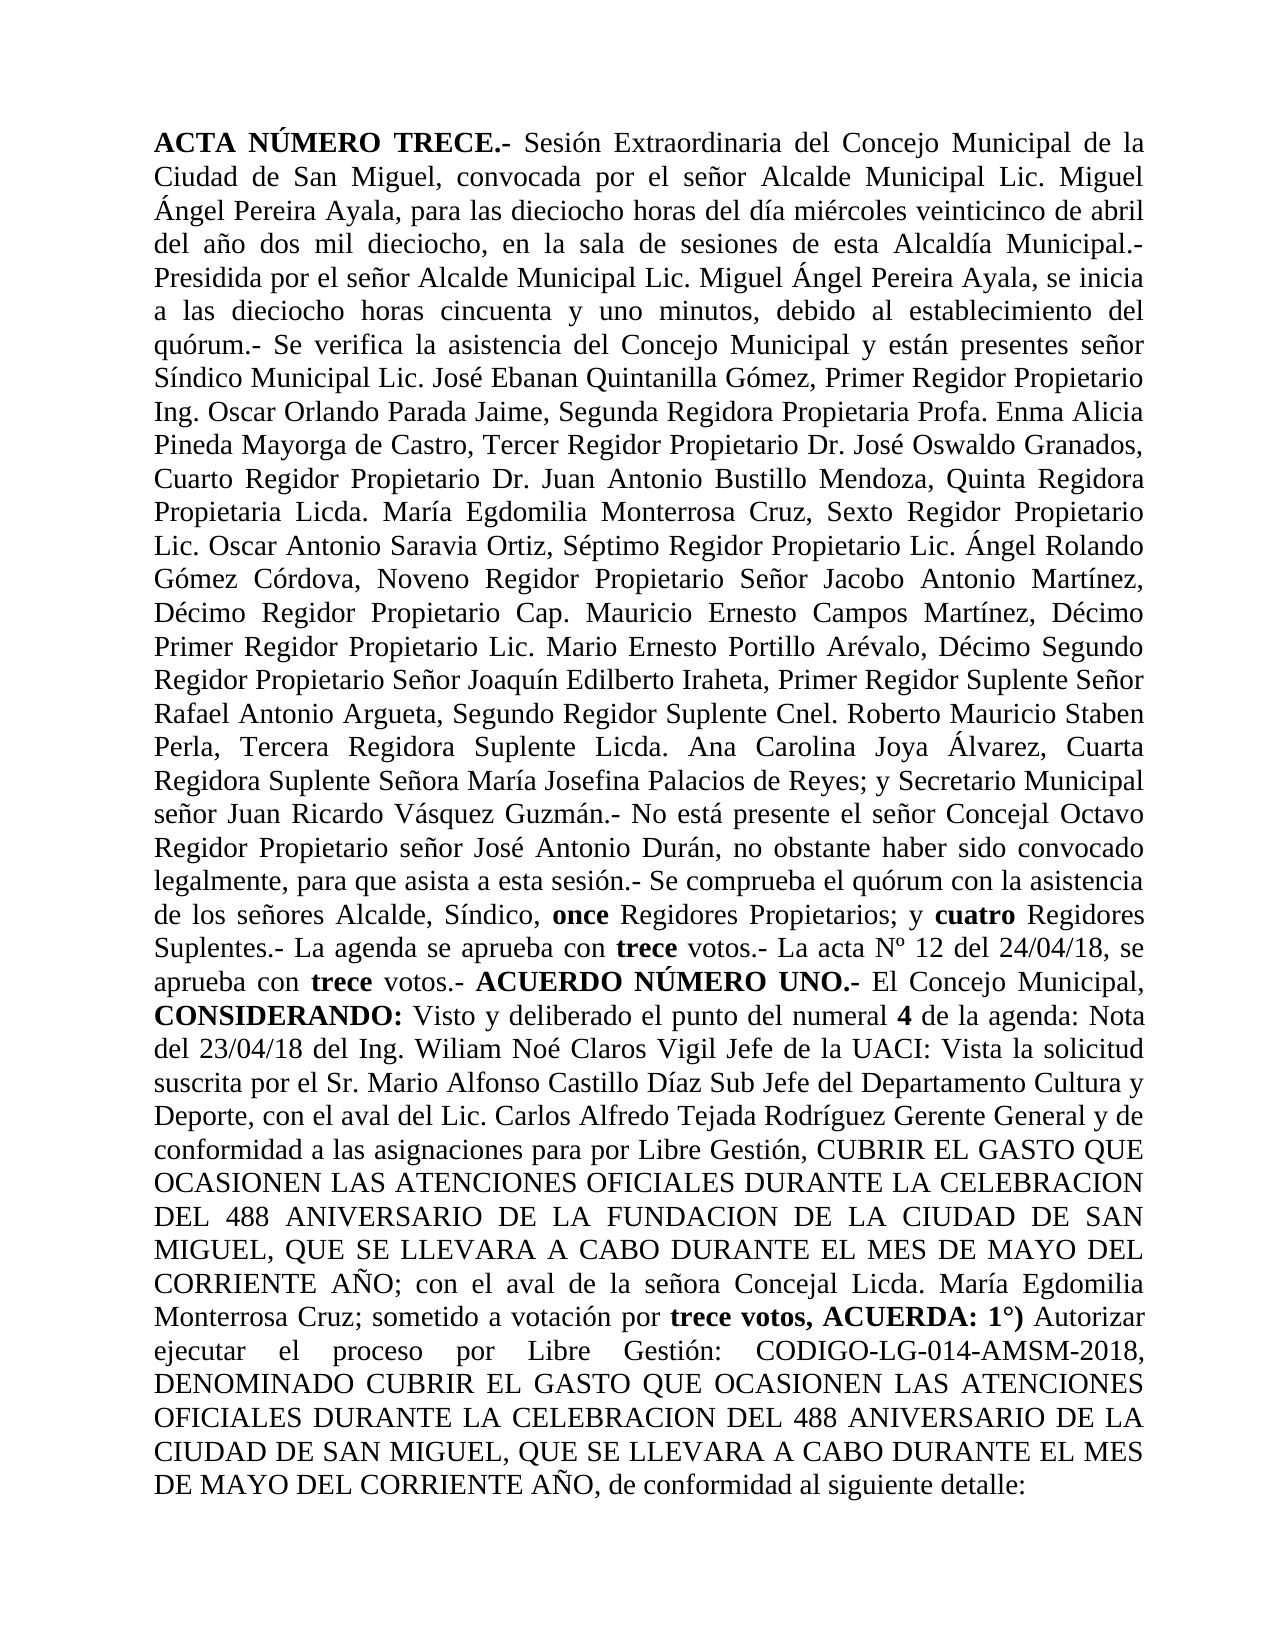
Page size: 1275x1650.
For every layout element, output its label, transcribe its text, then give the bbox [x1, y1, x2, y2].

text ACTA NÚMERO TRECE.- Sesión Extraordinaria del Concejo Municipal de la Ciudad de San Miguel, convocada por el señor Alcalde Municipal Lic. Miguel Ángel Pereira Ayala, para las dieciocho horas del día miércoles veinticinco de abril del año dos mil dieciocho, en la sala de sesiones de esta Alcaldía Municipal.- Presidida por el señor Alcalde Municipal Lic. Miguel Ángel Pereira Ayala, se inicia a las dieciocho horas cincuenta y uno minutos, debido al establecimiento del quórum.- Se verifica la asistencia del Concejo Municipal y están presentes señor Síndico Municipal Lic. José Ebanan Quintanilla Gómez, Primer Regidor Propietario Ing. Oscar Orlando Parada Jaime, Segunda Regidora Propietaria Profa. Enma Alicia Pineda Mayorga de Castro, Tercer Regidor Propietario Dr. José Oswaldo Granados, Cuarto Regidor Propietario Dr. Juan Antonio Bustillo Mendoza, Quinta Regidora Propietaria Licda. María Egdomilia Monterrosa Cruz, Sexto Regidor Propietario Lic. Oscar Antonio Saravia Ortiz, Séptimo Regidor Propietario Lic. Ángel Rolando Gómez Córdova, Noveno Regidor Propietario Señor Jacobo Antonio Martínez, Décimo Regidor Propietario Cap. Mauricio Ernesto Campos Martínez, Décimo Primer Regidor Propietario Lic. Mario Ernesto Portillo Arévalo, Décimo Segundo Regidor Propietario Señor Joaquín Edilberto Iraheta, Primer Regidor Suplente Señor Rafael Antonio Argueta, Segundo Regidor Suplente Cnel. Roberto Mauricio Staben Perla, Tercera Regidora Suplente Licda. Ana Carolina Joya Álvarez, Cuarta Regidora Suplente Señora María Josefina Palacios de Reyes; y Secretario Municipal señor Juan Ricardo Vásquez Guzmán.- No está presente el señor Concejal Octavo Regidor Propietario señor José Antonio Durán, no obstante haber sido convocado legalmente, para que asista a esta sesión.- Se comprueba el quórum con la asistencia de los señores Alcalde, Síndico, once Regidores Propietarios; y cuatro Regidores Suplentes.- La agenda se aprueba con trece votos.- La acta Nº 12 del 24/04/18, se aprueba con trece votos.- ACUERDO NÚMERO UNO.- El Concejo Municipal, CONSIDERANDO: Visto y deliberado el punto del numeral 4 de la agenda: Nota del 23/04/18 del Ing. Wiliam Noé Claros Vigil Jefe de la UACI: Vista la solicitud suscrita por el Sr. Mario Alfonso Castillo Díaz Sub Jefe del Departamento Cultura y Deporte, con el aval del Lic. Carlos Alfredo Tejada Rodríguez Gerente General y de conformidad a las asignaciones para por Libre Gestión, CUBRIR EL GASTO QUE OCASIONEN LAS ATENCIONES OFICIALES DURANTE LA CELEBRACION DEL 488 ANIVERSARIO DE LA FUNDACION DE LA CIUDAD DE SAN MIGUEL, QUE SE LLEVARA A CABO DURANTE EL MES DE MAYO DEL CORRIENTE AÑO; con el aval de la señora Concejal Licda. María Egdomilia Monterrosa Cruz; sometido a votación por trece votos, ACUERDA: 1°) Autorizar ejecutar el proceso por Libre Gestión: CODIGO-LG-014-AMSM-2018, DENOMINADO CUBRIR EL GASTO QUE OCASIONEN LAS ATENCIONES OFICIALES DURANTE LA CELEBRACION DEL 488 ANIVERSARIO DE LA CIUDAD DE SAN MIGUEL, QUE SE LLEVARA A CABO DURANTE EL MES DE MAYO DEL CORRIENTE AÑO, de conformidad al siguiente detalle: [153, 126, 1145, 1501]
